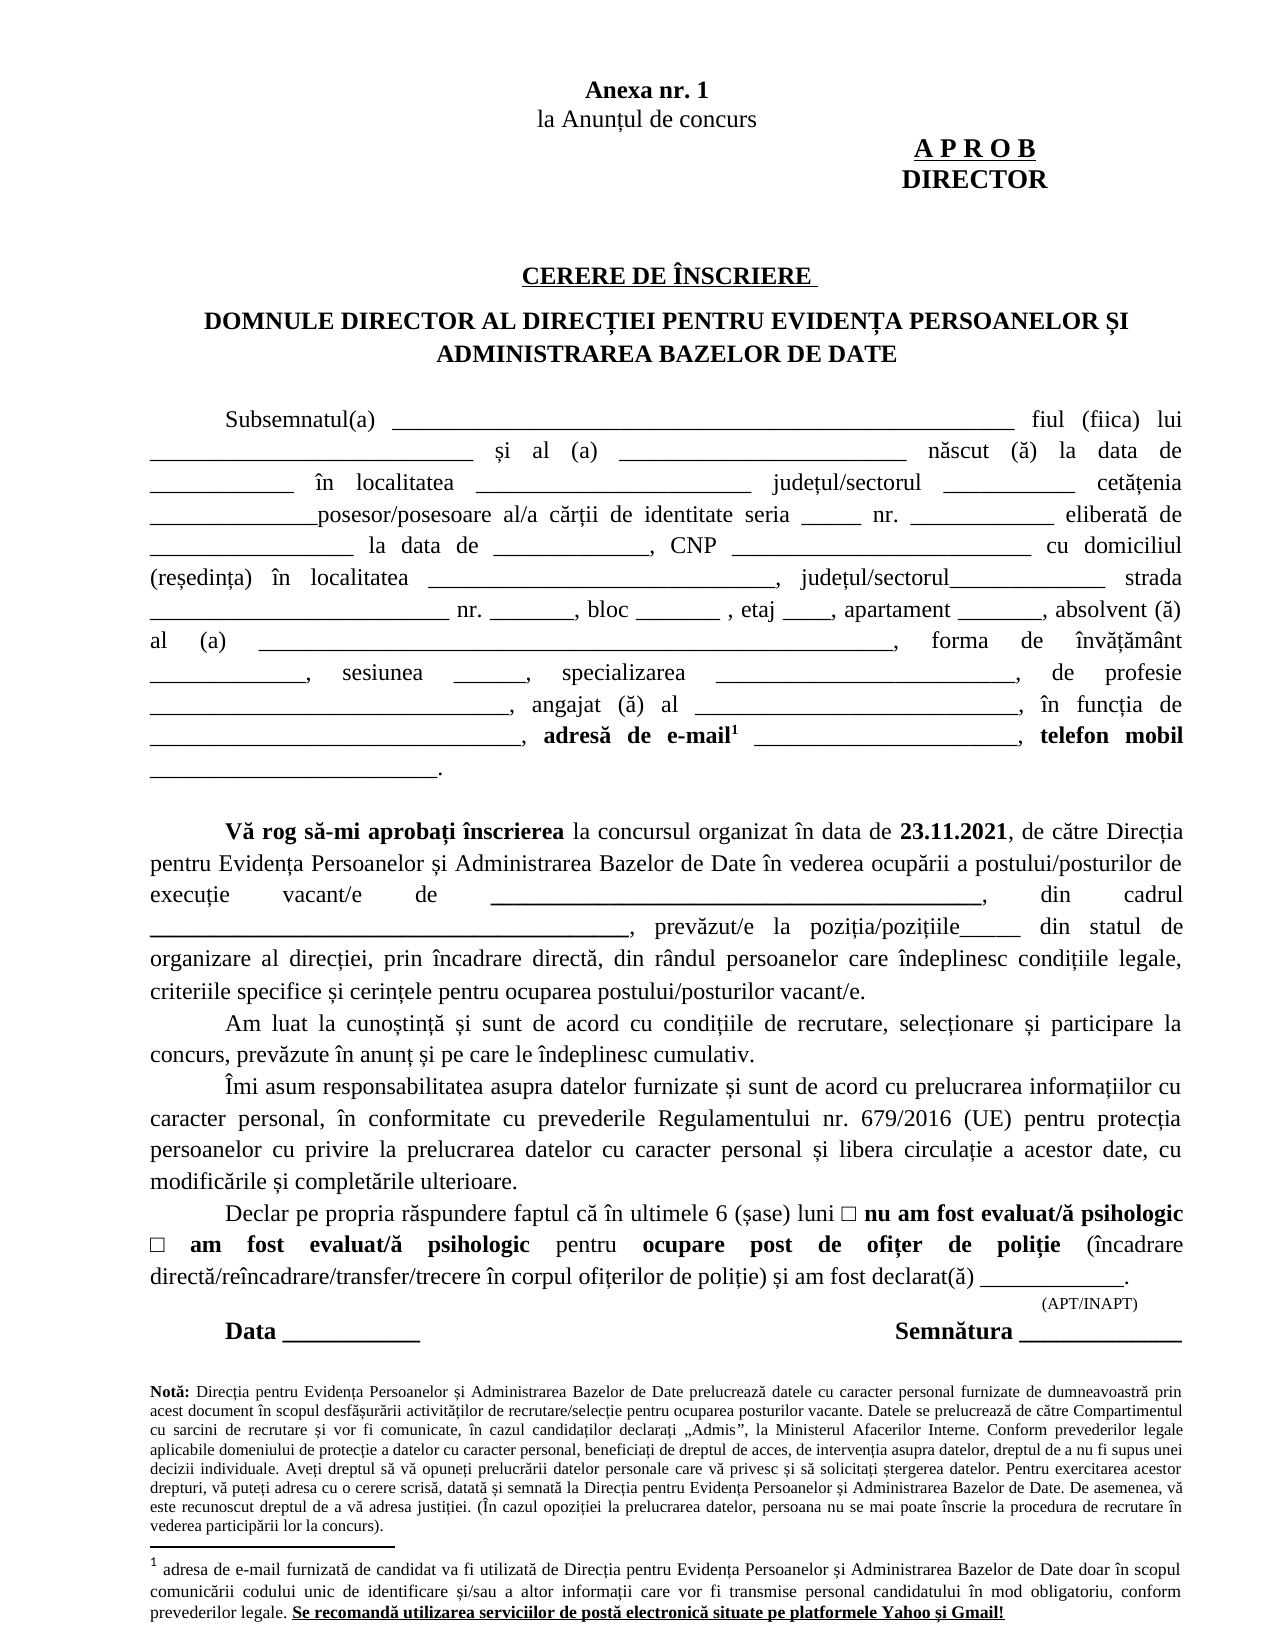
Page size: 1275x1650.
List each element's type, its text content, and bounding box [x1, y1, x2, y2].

text Am luat la cunoștință și sunt de acord cu condițiile de recrutare, selecționare și participare la concurs, prevăzute în anunț și pe care le îndeplinesc cumulativ. [150, 1009, 1184, 1068]
text Subsemnatul(a) ____________________________________________________ fiul (fiica) lui ___________________________ și al (a) ________________________ născut (ă) la data de ____________ în localitatea _______________________ județul/sectorul ___________ cetățenia ______________posesor/posesoare al/a cărții de identitate seria _____ nr. ____________ eliberată de _________________ la data de _____________, CNP _________________________ cu domiciliul (reședința) în localitatea _____________________________, județul/sectorul_____________ strada _________________________ nr. _______, bloc _______ , etaj ____, apartament _______, absolvent (ă) al (a) _____________________________________________________, forma de învățământ _____________, sesiunea ______, specializarea _________________________, de profesie ______________________________, angajat (ă) al ___________________________, în funcția de _______________________________, adresă de e-mail ______________________, telefon mobil ________________________. [150, 405, 1184, 781]
text la Anunțul de concurs [150, 104, 1144, 132]
text CERERE DE ÎNSCRIERE [150, 261, 1184, 289]
text DOMNULE DIRECTOR AL DIRECȚIEI PENTRU EVIDENȚA PERSOANELOR ȘI [150, 306, 1184, 334]
text Vă rog să-mi aprobați înscrierea la concursul organizat în data de 23.11.2021, de către Direcția pentru Evidența Persoanelor și Administrarea Bazelor de Date în vederea ocupării a postului/posturilor de execuție vacant/e de _________________________________________, din cadrul ________________________________________, prevăzut/e la poziția/pozițiile_____ din statul de organizare al direcției, prin încadrare directă, din rândul persoanelor care îndeplinesc condițiile legale, criteriile specifice și cerințele pentru ocuparea postului/posturilor vacant/e. [150, 817, 1184, 1004]
table_header A P R O B DIRECTOR [834, 133, 1115, 195]
text ADMINISTRAREA BAZELOR DE DATE [150, 339, 1184, 368]
text Data ___________ Semnătura _____________ [150, 1316, 1184, 1344]
text Declar pe propria răspundere faptul că în ultimele 6 (șase) luni □ nu am fost evaluat/ă psihologic □ am fost evaluat/ă psihologic pentru ocupare post de ofițer de poliție (încadrare directă/reîncadrare/transfer/trecere în corpul ofițerilor de poliție) și am fost declarat(ă) ____________. [150, 1199, 1184, 1290]
text Notă: Direcția pentru Evidența Persoanelor și Administrarea Bazelor de Date prelucrează datele cu caracter personal furnizate de dumneavoastră prin acest document în scopul desfășurării activităților de recrutare/selecție pentru ocuparea posturilor vacante. Datele se prelucrează de către Compartimentul cu sarcini de recrutare și vor fi comunicate, în cazul candidaților declarați „Admis”, la Ministerul Afacerilor Interne. Conform prevederilor legale aplicabile domeniului de protecție a datelor cu caracter personal, beneficiați de dreptul de acces, de intervenția asupra datelor, dreptul de a nu fi supus unei decizii individuale. Aveți dreptul să vă opuneți prelucrării datelor personale care vă privesc și să solicitați ștergerea datelor. Pentru exercitarea acestor drepturi, vă puteți adresa cu o cerere scrisă, datată și semnată la Direcția pentru Evidența Persoanelor și Administrarea Bazelor de Date. De asemenea, vă este recunoscut dreptul de a vă adresa justiției. (În cazul opoziției la prelucrarea datelor, persoana nu se mai poate înscrie la procedura de recrutare în vederea participării lor la concurs). [150, 1382, 1184, 1535]
text Anexa nr. 1 [150, 75, 1144, 104]
text (APT/INAPT) [150, 1294, 1184, 1313]
text Îmi asum responsabilitatea asupra datelor furnizate și sunt de acord cu prelucrarea informațiilor cu caracter personal, în conformitate cu prevederile Regulamentului nr. 679/2016 (UE) pentru protecția persoanelor cu privire la prelucrarea datelor cu caracter personal și libera circulație a acestor date, cu modificările și completările ulterioare. [150, 1072, 1184, 1195]
